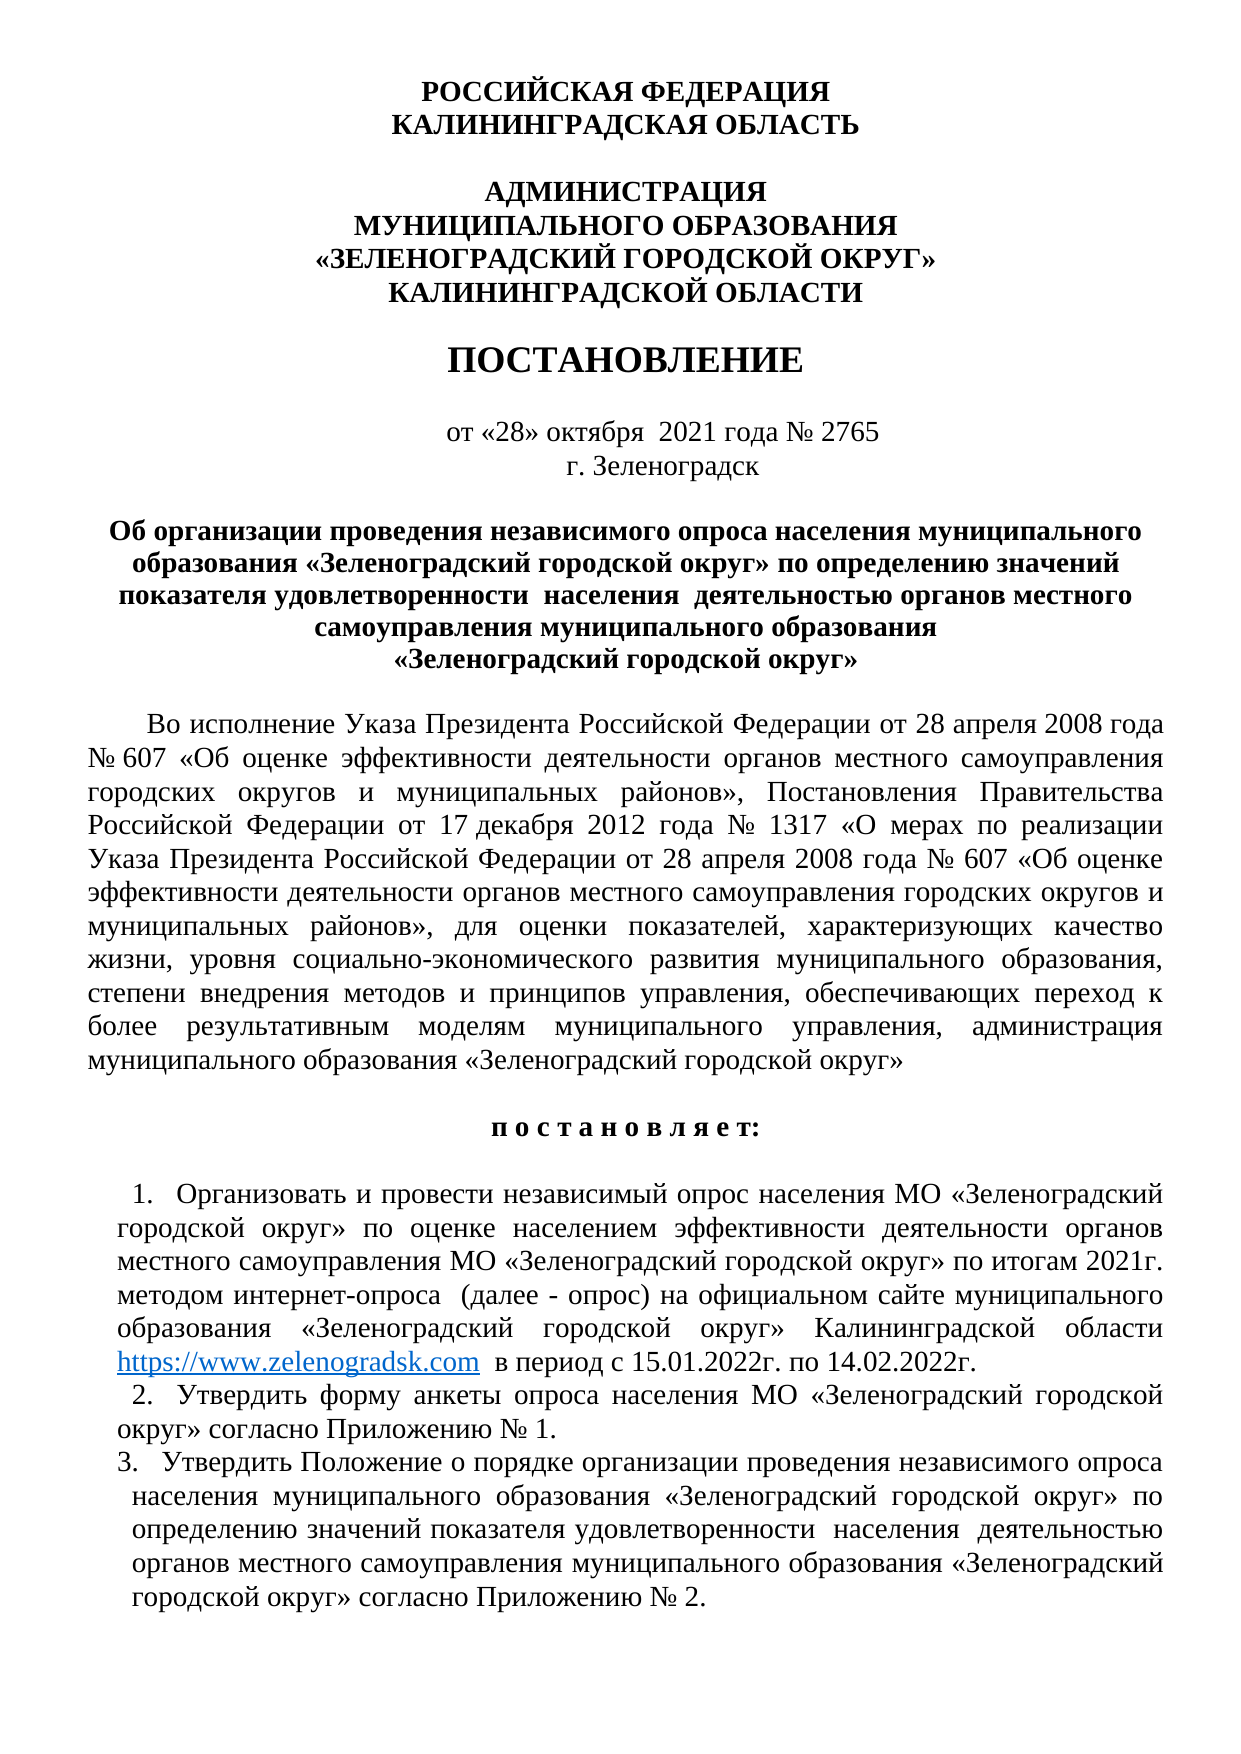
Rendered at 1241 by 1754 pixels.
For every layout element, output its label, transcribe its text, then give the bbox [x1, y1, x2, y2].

list Утвердить форму анкеты опроса населения МО «Зеленоградский городской округ» согласно Приложению № 1. [117, 1377, 1164, 1444]
list Организовать и провести независимый опрос населения МО «Зеленоградский городской округ» по оценке населением эффективности деятельности органов местного самоуправления МО «Зеленоградский городской округ» по итогам 2021г. методом интернет-опроса (далее - опрос) на официальном сайте муниципального образования «Зеленоградский городской округ» Калининградской области https://www.zelenogradsk.com в период с 15.01.2022г. по 14.02.2022г. [117, 1176, 1164, 1377]
subtitle РОССИЙСКАЯ ФЕДЕРАЦИЯ [87, 74, 1164, 107]
text Во исполнение Указа Президента Российской Федерации от 28 апреля 2008 года № 607 «Об оценке эффективности деятельности органов местного самоуправления городских округов и муниципальных районов», Постановления Правительства Российской Федерации от 17 декабря 2012 года № 1317 «О мерах по реализации Указа Президента Российской Федерации от 28 апреля 2008 года № 607 «Об оценке эффективности деятельности органов местного самоуправления городских округов и муниципальных районов», для оценки показателей, характеризующих качество жизни, уровня социально-экономического развития муниципального образования, степени внедрения методов и принципов управления, обеспечивающих переход к более результативным моделям муниципального управления, администрация муниципального образования «Зеленоградский городской округ» [87, 707, 1164, 1076]
text «зеленоградский ГОРОДСКОЙ ОКРУГ» [87, 242, 1164, 275]
subtitle муниципального образования [87, 208, 1164, 242]
text от «28» октября 2021 года № 2765 [87, 414, 1164, 448]
text г. Зеленоградск [87, 448, 1164, 481]
text Калининградской области [87, 275, 1164, 309]
subtitle АдМИНИСТРАЦИЯ [87, 174, 1164, 208]
text п о с т а н о в л я е т: [87, 1109, 1164, 1143]
subtitle ПОСТАНОВЛЕНИЕ [87, 337, 1164, 381]
text Об организации проведения независимого опроса населения муниципального образования «Зеленоградский городской округ» по определению значений показателя удовлетворенности населения деятельностью органов местного самоуправления муниципального образования «Зеленоградский городской округ» [87, 515, 1164, 674]
subtitle КАЛИНИНГРАДСКАЯ ОБЛАСТЬ [87, 107, 1164, 141]
list Утвердить Положение о порядке организации проведения независимого опроса населения муниципального образования «Зеленоградский городской округ» по определению значений показателя удовлетворенности населения деятельностью органов местного самоуправления муниципального образования «Зеленоградский городской округ» согласно Приложению № 2. [117, 1444, 1164, 1612]
